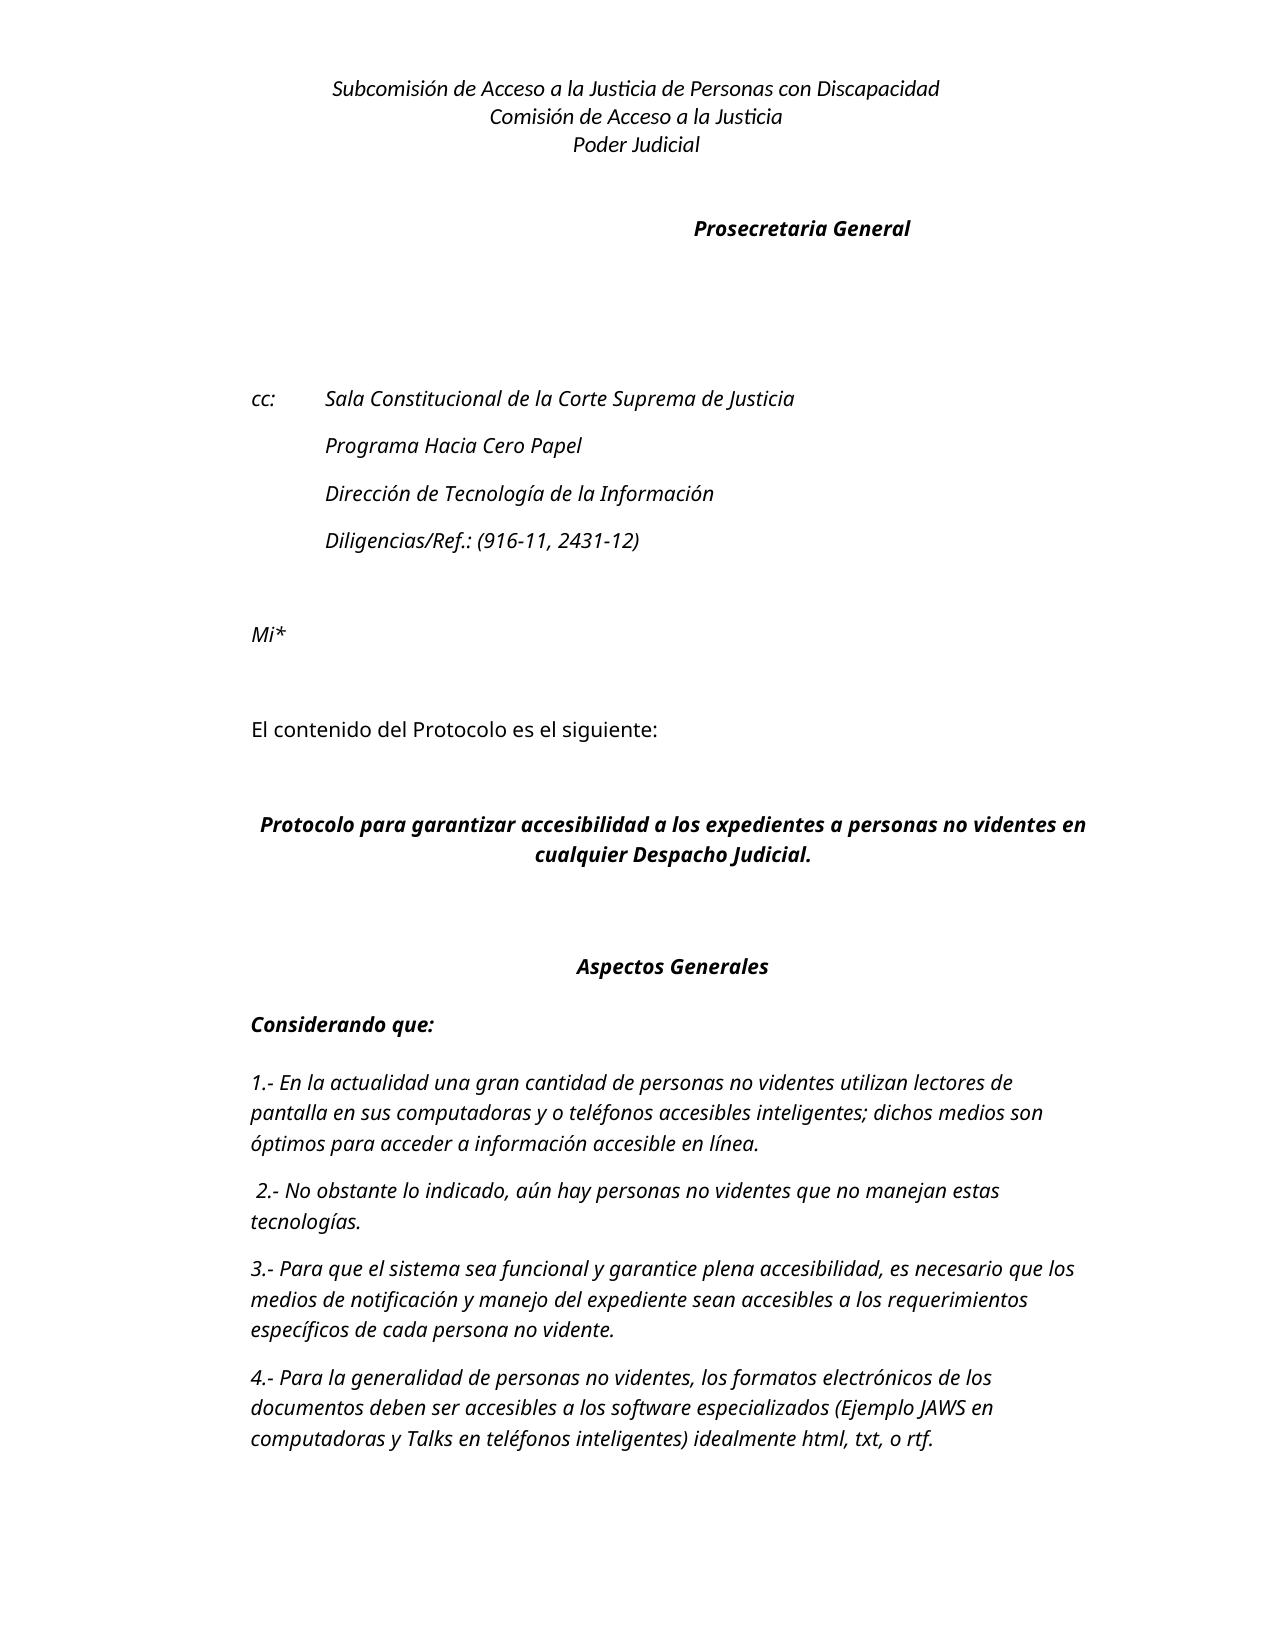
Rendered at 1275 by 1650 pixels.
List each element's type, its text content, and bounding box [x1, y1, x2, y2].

text 3.- Para que el sistema sea funcional y garantice plena accesibilidad, es necesario que los medios de notificación y manejo del expediente sean accesibles a los requerimientos específicos de cada persona no vidente. [250, 1254, 1098, 1344]
text Dirección de Tecnología de la Información [251, 479, 1098, 507]
text El contenido del Protocolo es el siguiente: [177, 715, 1098, 744]
text Protocolo para garantizar accesibilidad a los expedientes a personas no videntes en cualquier Despacho Judicial. [251, 810, 1098, 869]
text Considerando que: [250, 1010, 1098, 1039]
text 1.- En la actualidad una gran cantidad de personas no videntes utilizan lectores de pantalla en sus computadoras y o teléfonos accesibles inteligentes; dichos medios son óptimos para acceder a información accesible en línea. [250, 1068, 1098, 1157]
text Mi* [251, 621, 1098, 649]
text Prosecretaria General [693, 214, 1098, 242]
text 4.- Para la generalidad de personas no videntes, los formatos electrónicos de los documentos deben ser accesibles a los software especializados (Ejemplo JAWS en computadoras y Talks en teléfonos inteligentes) idealmente html, txt, o rtf. [250, 1363, 1098, 1452]
text 2.- No obstante lo indicado, aún hay personas no videntes que no manejan estas tecnologías. [250, 1176, 1098, 1235]
text Aspectos Generales [251, 952, 1097, 980]
text Programa Hacia Cero Papel [251, 431, 1098, 460]
text cc: Sala Constitucional de la Corte Suprema de Justicia [251, 384, 1098, 413]
text Diligencias/Ref.: (916-11, 2431-12) [251, 526, 1098, 554]
